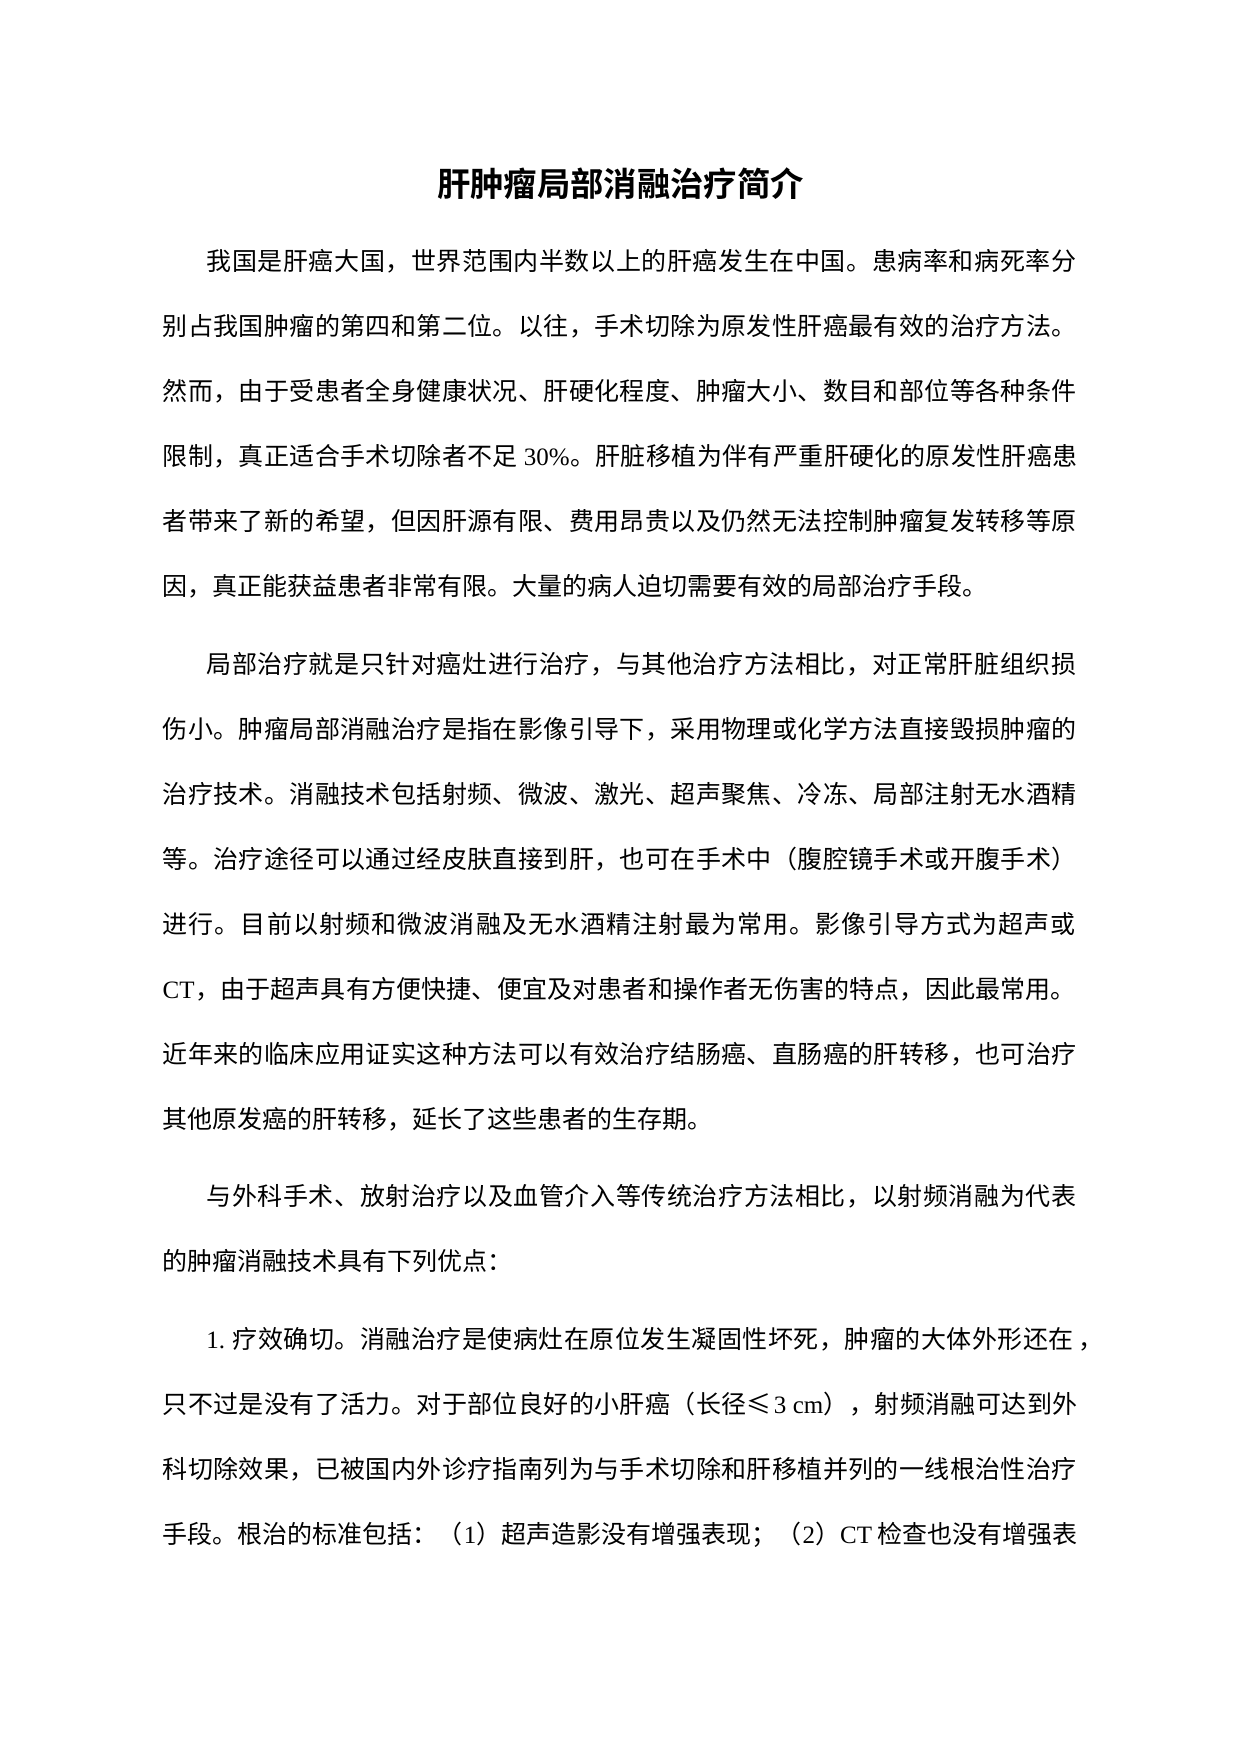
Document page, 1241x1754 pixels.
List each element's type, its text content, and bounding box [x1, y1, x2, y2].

text 局部治疗就是只针对癌灶进行治疗，与其他治疗方法相比，对正常肝脏组织损伤小。肿瘤局部消融治疗是指在影像引导下，采用物理或化学方法直接毁损肿瘤的治疗技术。消融技术包括射频、微波、激光、超声聚焦、冷冻、局部注射无水酒精等。治疗途径可以通过经皮肤直接到肝，也可在手术中（腹腔镜手术或开腹手术）进行。目前以射频和微波消融及无水酒精注射最为常用。影像引导方式为超声或CT，由于超声具有方便快捷、便宜及对患者和操作者无伤害的特点，因此最常用。近年来的临床应用证实这种方法可以有效治疗结肠癌、直肠癌的肝转移，也可治疗其他原发癌的肝转移，延长了这些患者的生存期。 [162, 630, 1078, 1150]
text 我国是肝癌大国，世界范围内半数以上的肝癌发生在中国。患病率和病死率分别占我国肿瘤的第四和第二位。以往，手术切除为原发性肝癌最有效的治疗方法。然而，由于受患者全身健康状况、肝硬化程度、肿瘤大小、数目和部位等各种条件限制，真正适合手术切除者不足30%。肝脏移植为伴有严重肝硬化的原发性肝癌患者带来了新的希望，但因肝源有限、费用昂贵以及仍然无法控制肿瘤复发转移等原因，真正能获益患者非常有限。大量的病人迫切需要有效的局部治疗手段。 [162, 227, 1078, 617]
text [162, 1305, 1078, 1565]
text 肝肿瘤局部消融治疗简介 [162, 150, 1078, 215]
text 与外科手术、放射治疗以及血管介入等传统治疗方法相比，以射频消融为代表的肿瘤消融技术具有下列优点： [162, 1162, 1078, 1292]
